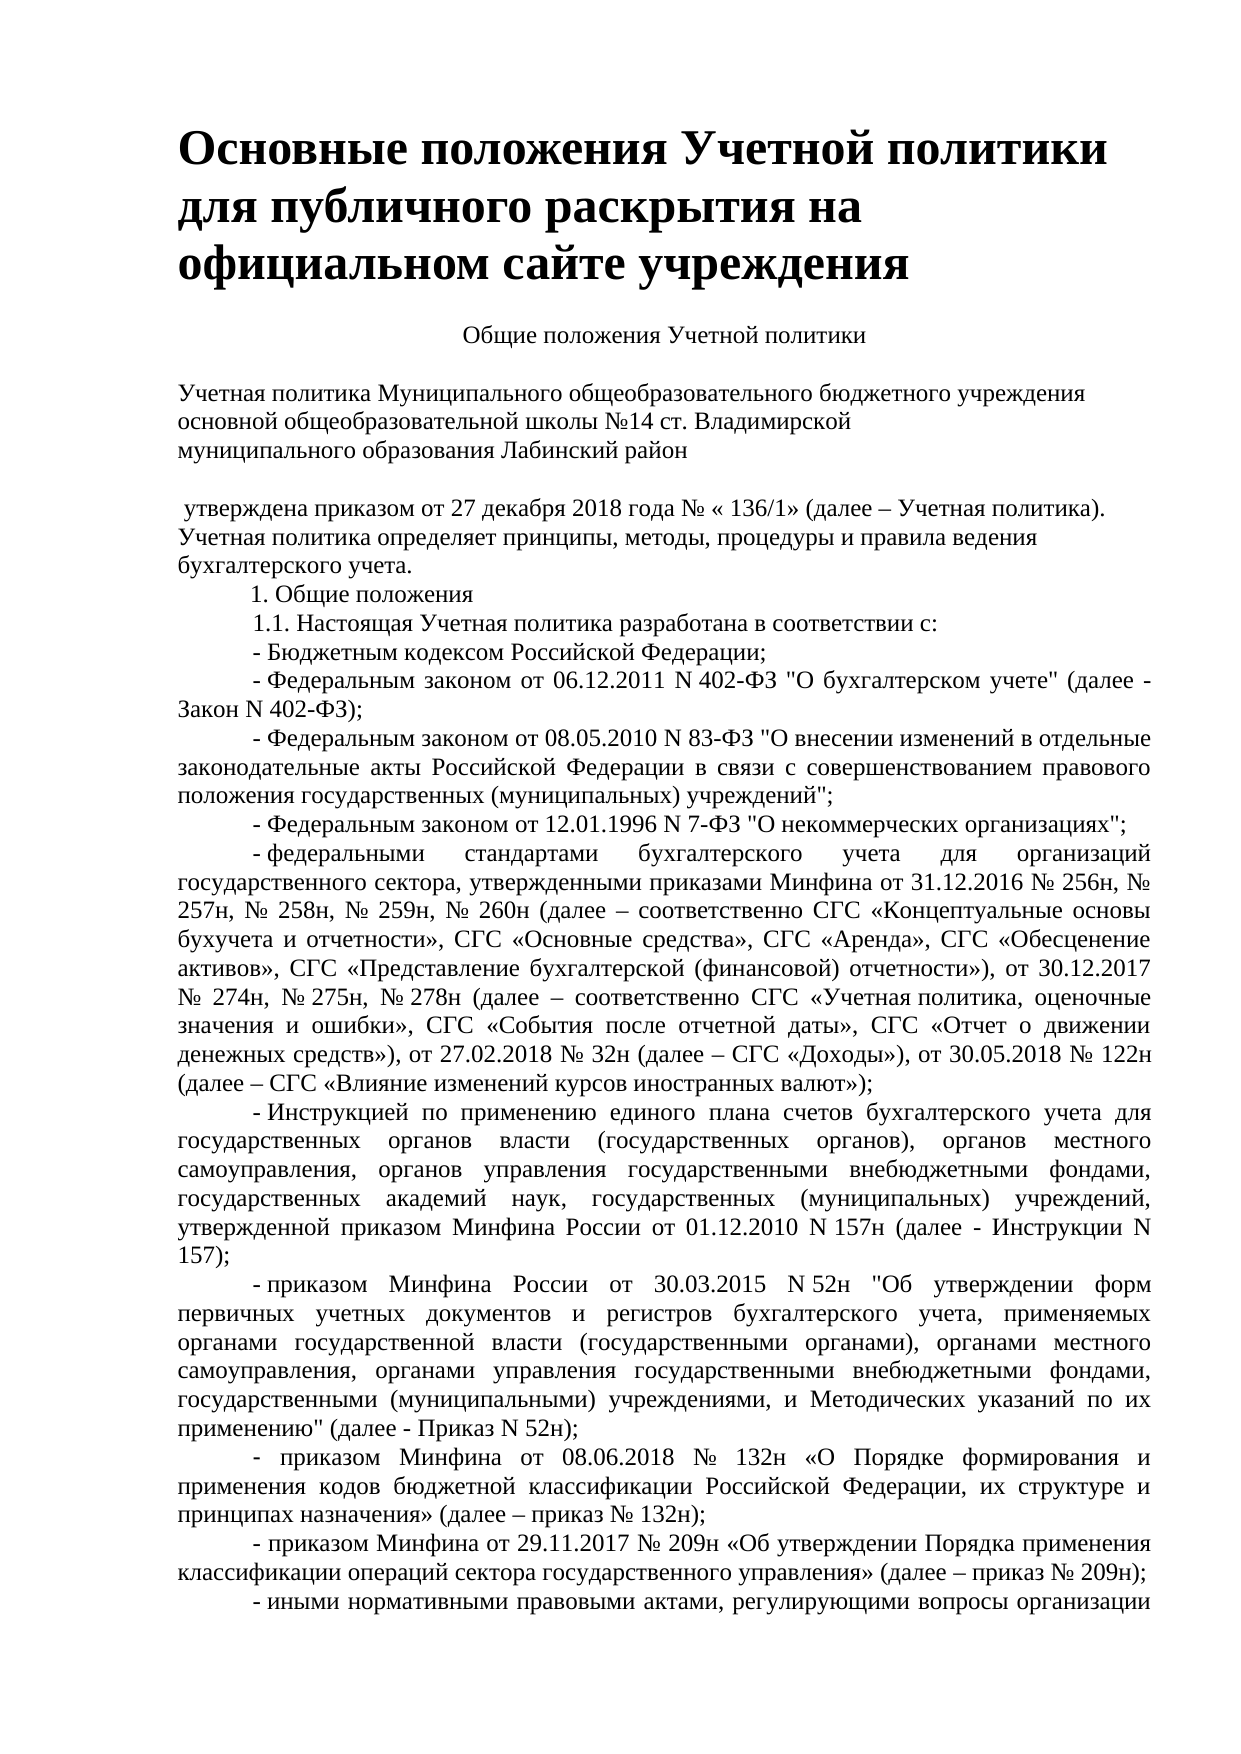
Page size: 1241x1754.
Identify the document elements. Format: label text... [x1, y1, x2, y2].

text 1.1. Настоящая Учетная политика разработана в соответствии с: [177, 608, 1152, 637]
text - Бюджетным кодексом Российской Федерации; [177, 637, 1152, 666]
text Учетная политика Муниципального общеобразовательного бюджетного учреждения основной общеобразовательной школы №14 ст. Владимирской [177, 378, 1152, 435]
text Основные положения Учетной политики для публичного раскрытия на официальном сайте учреждения [177, 118, 1152, 291]
text - приказом Минфина от 29.11.2017 № 209н «Об утверждении Порядка применения классификации операций сектора государственного управления» (далее – приказ № 209н); [177, 1528, 1152, 1586]
text муниципального образования Лабинский район [177, 435, 1152, 464]
text - Инструкцией по применению единого плана счетов бухгалтерского учета для государственных органов власти (государственных органов), органов местного самоуправления, органов управления государственными внебюджетными фондами, государственных академий наук, государственных (муниципальных) учреждений, утвержденной приказом Минфина России от 01.12.2010 N 157н (далее - Инструкции N 157); [177, 1097, 1152, 1269]
text - приказом Минфина от 08.06.2018 № 132н «О Порядке формирования и применения кодов бюджетной классификации Российской Федерации, их структуре и принципах назначения» (далее – приказ № 132н); [177, 1442, 1152, 1528]
text 1. Общие положения [177, 579, 1152, 608]
text - приказом Минфина России от 30.03.2015 N 52н "Об утверждении форм первичных учетных документов и регистров бухгалтерского учета, применяемых органами государственной власти (государственными органами), органами местного самоуправления, органами управления государственными внебюджетными фондами, государственными (муниципальными) учреждениями, и Методических указаний по их применению" (далее - Приказ N 52н); [177, 1269, 1152, 1442]
text Общие положения Учетной политики [177, 320, 1152, 348]
text - Федеральным законом от 12.01.1996 N 7-ФЗ "О некоммерческих организациях"; [177, 809, 1152, 838]
text - Федеральным законом от 08.05.2010 N 83-ФЗ "О внесении изменений в отдельные законодательные акты Российской Федерации в связи с совершенствованием правового положения государственных (муниципальных) учреждений"; [177, 723, 1152, 809]
text - федеральными стандартами бухгалтерского учета для организаций государственного сектора, утвержденными приказами Минфина от 31.12.2016 № 256н, № 257н, № 258н, № 259н, № 260н (далее – соответственно СГС «Концептуальные основы бухучета и отчетности», СГС «Основные средства», СГС «Аренда», СГС «Обесценение активов», СГС «Представление бухгалтерской (финансовой) отчетности»), от 30.12.2017 № 274н, № 275н, № 278н (далее – соответственно СГС «Учетная политика, оценочные значения и ошибки», СГС «События после отчетной даты», СГС «Отчет о движении денежных средств»), от 27.02.2018 № 32н (далее – СГС «Доходы»), от 30.05.2018 № 122н (далее – СГС «Влияние изменений курсов иностранных валют»); [177, 838, 1152, 1097]
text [177, 1586, 1152, 1614]
text - Федеральным законом от 06.12.2011 N 402-ФЗ "О бухгалтерском учете" (далее - Закон N 402-ФЗ); [177, 666, 1152, 723]
text утверждена приказом от 27 декабря 2018 года № « 136/1» (далее – Учетная политика). Учетная политика определяет принципы, методы, процедуры и правила ведения бухгалтерского учета. [177, 493, 1152, 579]
